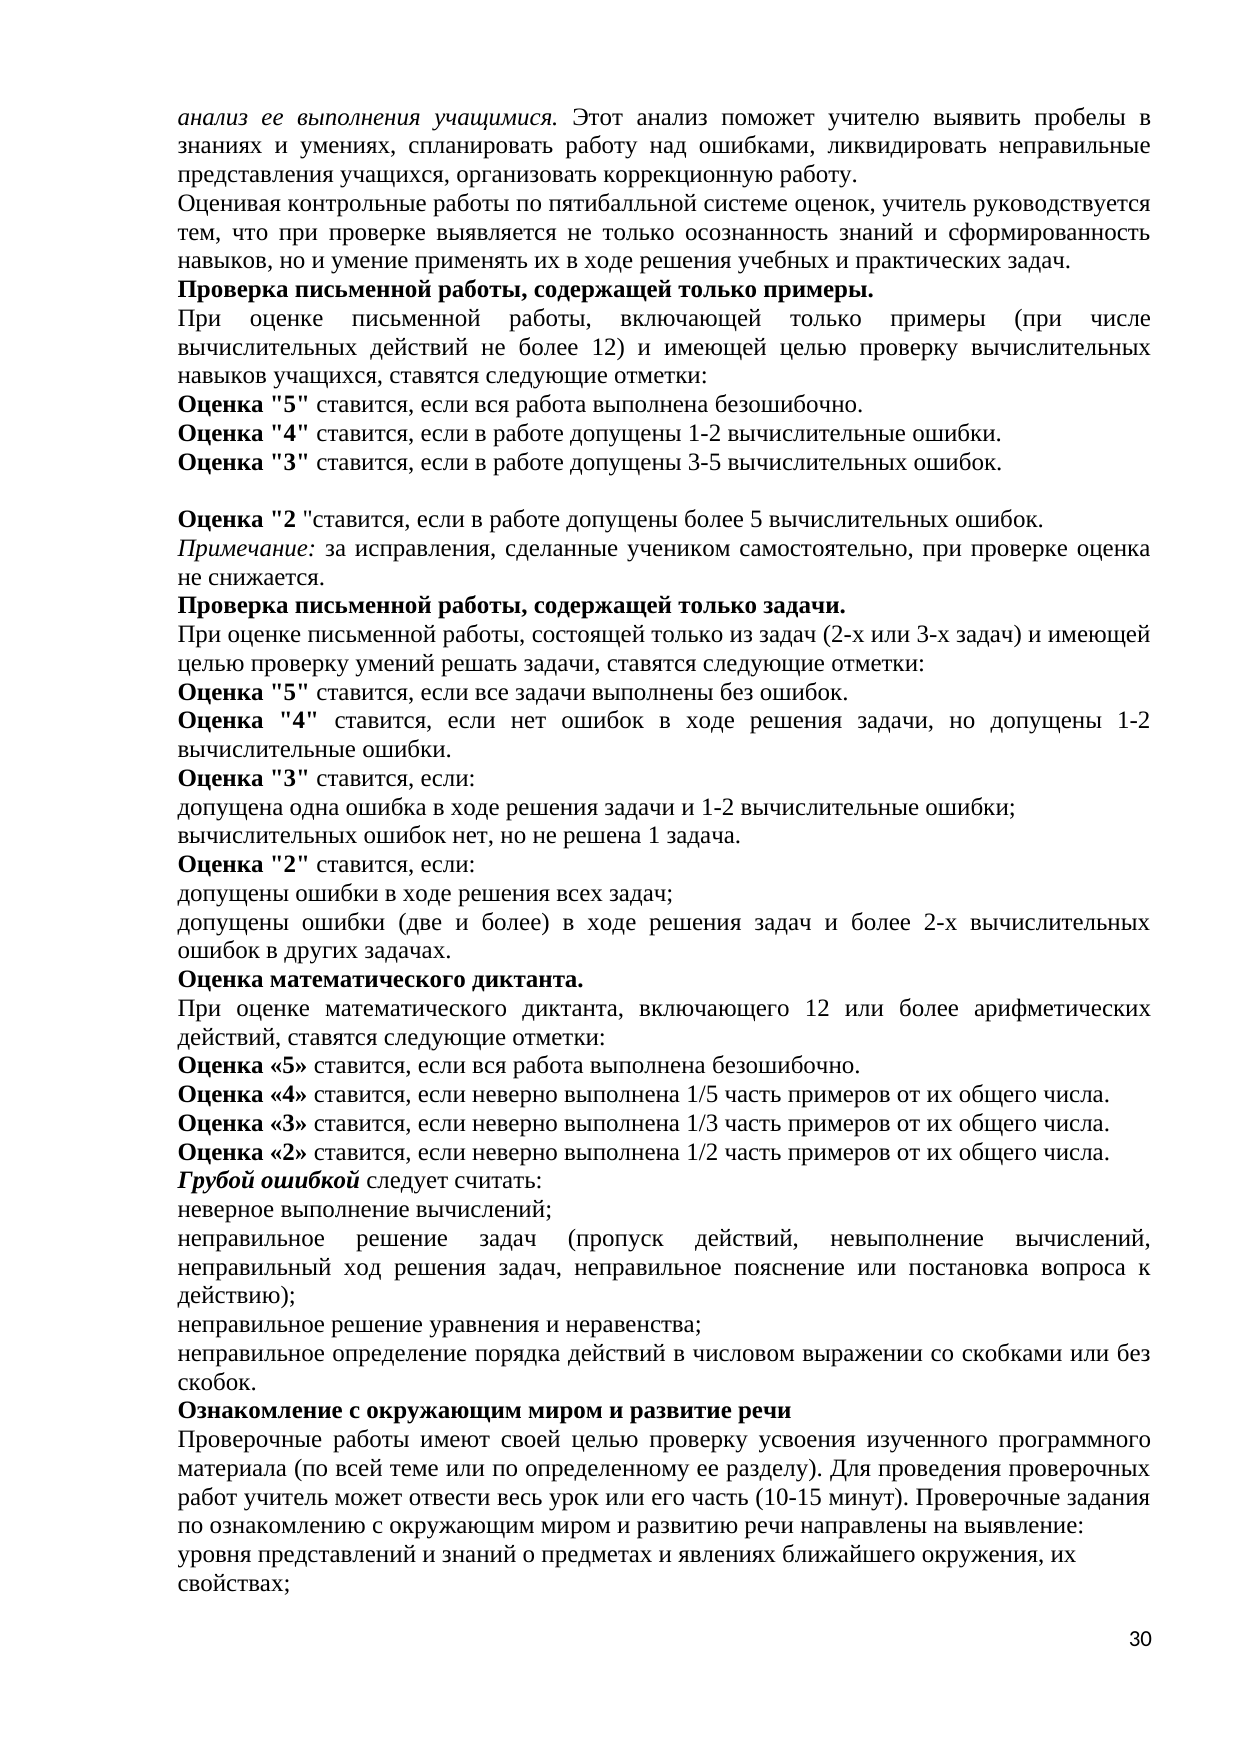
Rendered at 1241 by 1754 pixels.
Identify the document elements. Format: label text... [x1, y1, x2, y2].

text Оценка "2 "ставится, если в работе допущены более 5 вычислительных ошибок. [177, 504, 1152, 533]
text неправильное определение порядка действий в числовом выражении со скобками или без скобок. [177, 1338, 1152, 1396]
text Оценка «3» ставится, если неверно выполнена 1/3 часть примеров от их общего числа. [177, 1108, 1152, 1137]
text уровня представлений и знаний о предметах и явлениях ближайшего окружения, их [177, 1539, 1152, 1568]
text При оценке письменной работы, состоящей только из задач (2-х или 3-х задач) и имеющей целью проверку умений решать задачи, ставятся следующие отметки: [177, 619, 1152, 677]
text Грубой ошибкой следует считать: [177, 1166, 1152, 1194]
text Оценивая контрольные работы по пятибалльной системе оценок, учитель руководствуется тем, что при проверке выявляется не только осознанность знаний и сформированность навыков, но и умение применять их в ходе решения учебных и практических задач. [177, 188, 1152, 274]
text Оценка «4» ставится, если неверно выполнена 1/5 часть примеров от их общего числа. [177, 1079, 1152, 1108]
text допущена одна ошибка в ходе решения задачи и 1-2 вычислительные ошибки; [177, 792, 1152, 821]
text При оценке письменной работы, включающей только примеры (при числе вычислительных действий не более 12) и имеющей целью проверку вычислительных навыков учащихся, ставятся следующие отметки: [177, 303, 1152, 389]
text Оценка «5» ставится, если вся работа выполнена безошибочно. [177, 1051, 1152, 1079]
text неправильное решение задач (пропуск действий, невыполнение вычислений, неправильный ход решения задач, неправильное пояснение или постановка вопроса к действию); [177, 1223, 1152, 1309]
text Оценка "4" ставится, если нет ошибок в ходе решения задачи, но допущены 1-2 вычислительные ошибки. [177, 706, 1152, 763]
text допущены ошибки (две и более) в ходе решения задач и более 2-х вычислительных ошибок в других задачах. [177, 907, 1152, 964]
text Оценка "5" ставится, если вся работа выполнена безошибочно. [177, 389, 1152, 418]
text Проверка письменной работы, содержащей только задачи. [177, 591, 1152, 619]
text При оценке математического диктанта, включающего 12 или более арифметических действий, ставятся следующие отметки: [177, 993, 1152, 1051]
text Оценка математического диктанта. [177, 964, 1152, 993]
text неверное выполнение вычислений; [177, 1194, 1152, 1223]
text анализ ее выполнения учащимися. Этот анализ поможет учителю выявить пробелы в знаниях и умениях, спланировать работу над ошибками, ликвидировать неправильные представления учащихся, организовать коррекционную работу. [177, 102, 1152, 188]
text неправильное решение уравнения и неравенства; [177, 1309, 1152, 1338]
text Ознакомление с окружающим миром и развитие речи [177, 1396, 1152, 1424]
text Оценка «2» ставится, если неверно выполнена 1/2 часть примеров от их общего числа. [177, 1137, 1152, 1166]
text Примечание: за исправления, сделанные учеником самостоятельно, при проверке оценка не снижается. [177, 533, 1152, 591]
text Проверочные работы имеют своей целью проверку усвоения изученного программного материала (по всей теме или по определенному ее разделу). Для проведения проверочных работ учитель может отвести весь урок или его часть (10-15 минут). Проверочные задания по ознакомлению с окружающим миром и развитию речи направлены на выявление: [177, 1424, 1152, 1539]
text свойствах; [177, 1568, 1152, 1597]
text допущены ошибки в ходе решения всех задач; [177, 878, 1152, 907]
text Проверка письменной работы, содержащей только примеры. [177, 274, 1152, 303]
text Оценка "2" ставится, если: [177, 849, 1152, 878]
text Оценка "3" ставится, если в работе допущены 3-5 вычислительных ошибок. [177, 447, 1152, 476]
text Оценка "3" ставится, если: [177, 763, 1152, 792]
text вычислительных ошибок нет, но не решена 1 задача. [177, 821, 1152, 849]
text Оценка "5" ставится, если все задачи выполнены без ошибок. [177, 677, 1152, 706]
text Оценка "4" ставится, если в работе допущены 1-2 вычислительные ошибки. [177, 418, 1152, 447]
